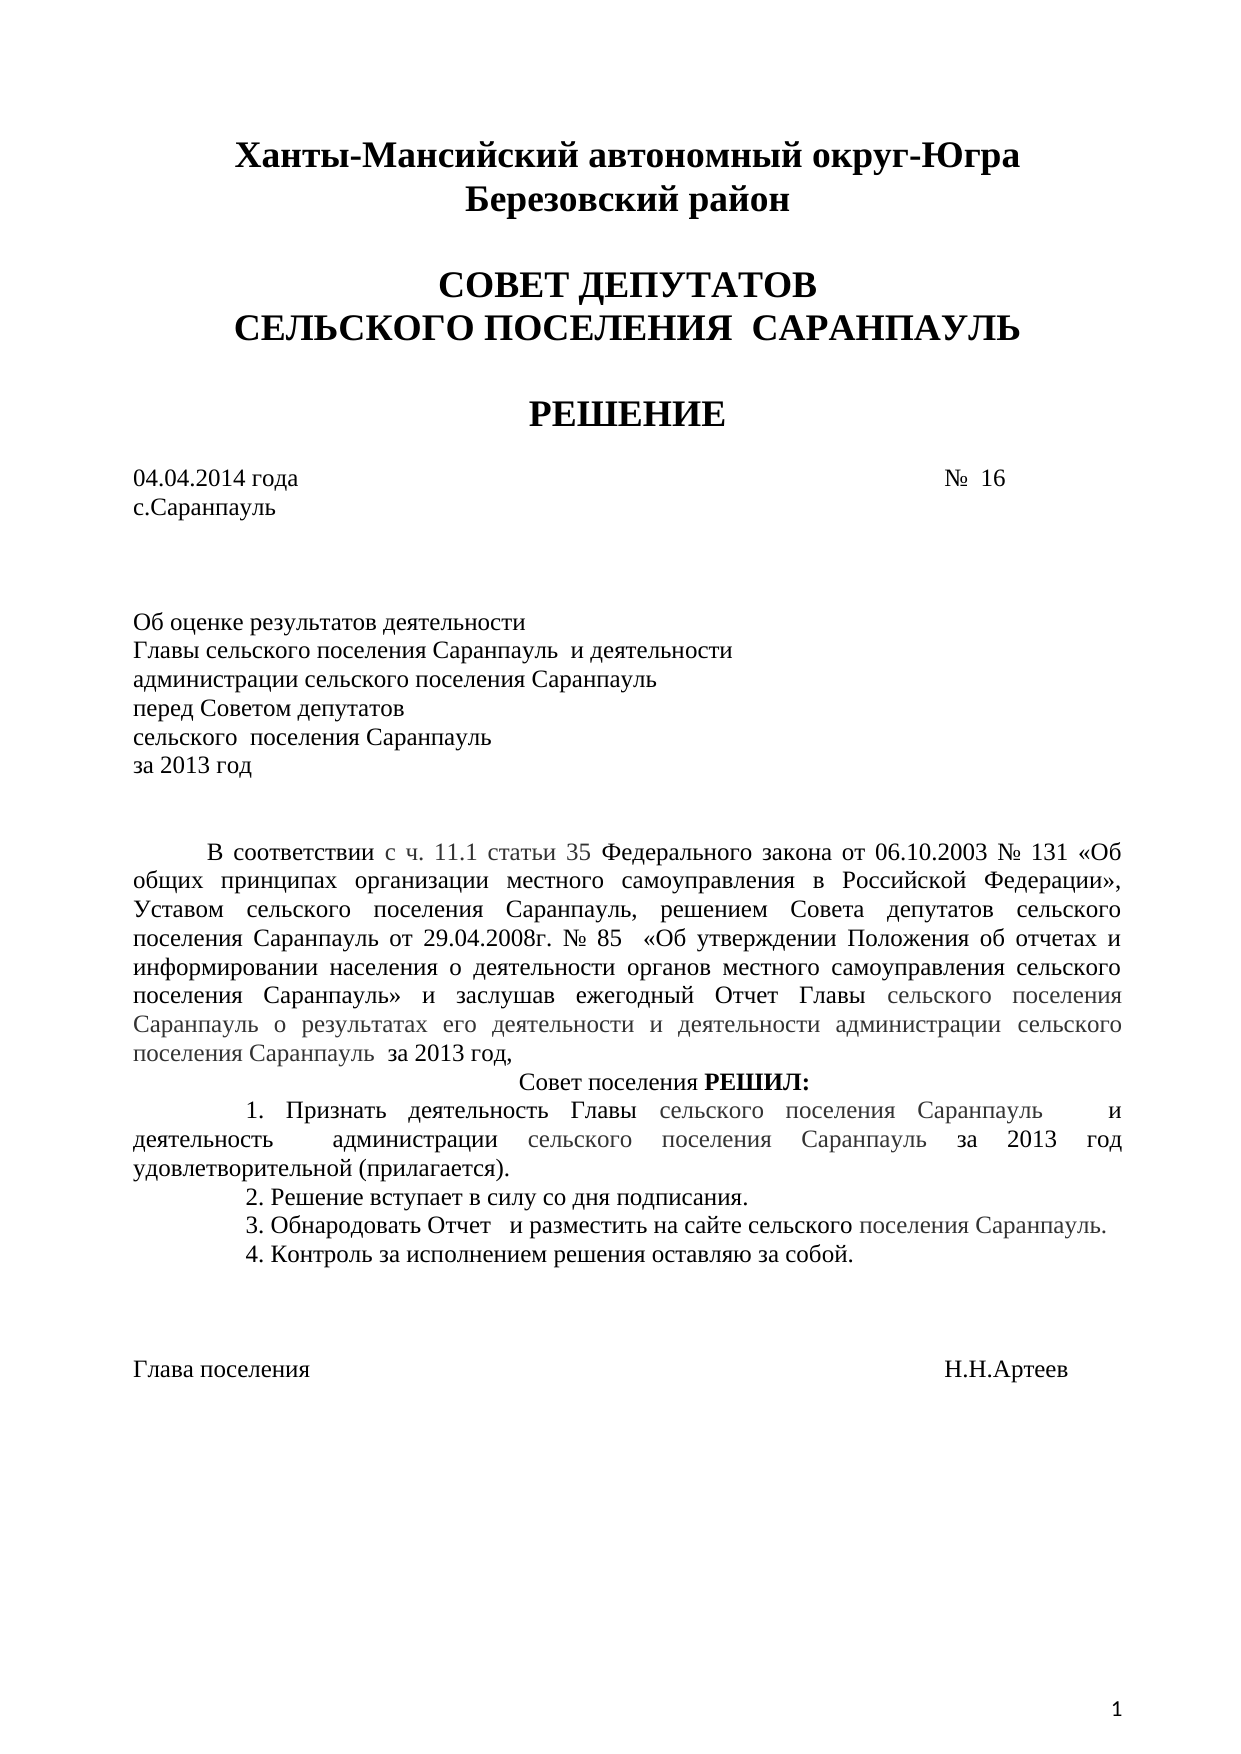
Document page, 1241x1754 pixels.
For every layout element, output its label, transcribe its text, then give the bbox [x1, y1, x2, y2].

text Главы сельского поселения Саранпауль и деятельности [133, 635, 1122, 664]
text администрации сельского поселения Саранпауль [133, 664, 1122, 693]
text СЕЛЬСКОГО ПОСЕЛЕНИЯ САРАНПАУЛЬ [133, 305, 1122, 348]
text 04.04.2014 года № 16 [133, 463, 1122, 492]
text 3. Обнародовать Отчет и разместить на сайте сельского поселения Саранпауль. [133, 1210, 1122, 1239]
text Совет поселения РЕШИЛ: [133, 1067, 1122, 1095]
text Березовский район [133, 176, 1122, 219]
text РЕШЕНИЕ [133, 392, 1122, 435]
text за 2013 год [133, 750, 1122, 779]
text 1. Признать деятельность Главы сельского поселения Саранпауль и деятельность администрации сельского поселения Саранпауль за 2013 год удовлетворительной (прилагается). [133, 1095, 1122, 1182]
text В соответствии с ч. 11.1 статьи 35 Федерального закона от 06.10.2003 № 131 «Об общих принципах организации местного самоуправления в Российской Федерации», Уставом сельского поселения Саранпауль, решением Совета депутатов сельского поселения Саранпауль от 29.04.2008г. № 85 «Об утверждении Положения об отчетах и информировании населения о деятельности органов местного самоуправления сельского поселения Саранпауль» и заслушав ежегодный Отчет Главы сельского поселения Саранпауль о результатах его деятельности и деятельности администрации сельского поселения Саранпауль за 2013 год, [133, 837, 1122, 1067]
text сельского поселения Саранпауль [133, 722, 1122, 750]
text 2. Решение вступает в силу со дня подписания. [133, 1182, 1122, 1210]
text перед Советом депутатов [133, 693, 1122, 722]
text СОВЕТ ДЕПУТАТОВ [133, 262, 1122, 305]
text Ханты-Мансийский автономный округ-Югра [133, 133, 1122, 176]
text Глава поселения Н.Н.Артеев [133, 1354, 1122, 1383]
text 4. Контроль за исполнением решения оставляю за собой. [133, 1239, 1122, 1268]
text Об оценке результатов деятельности [133, 607, 1122, 635]
text с.Саранпауль [133, 492, 1122, 520]
